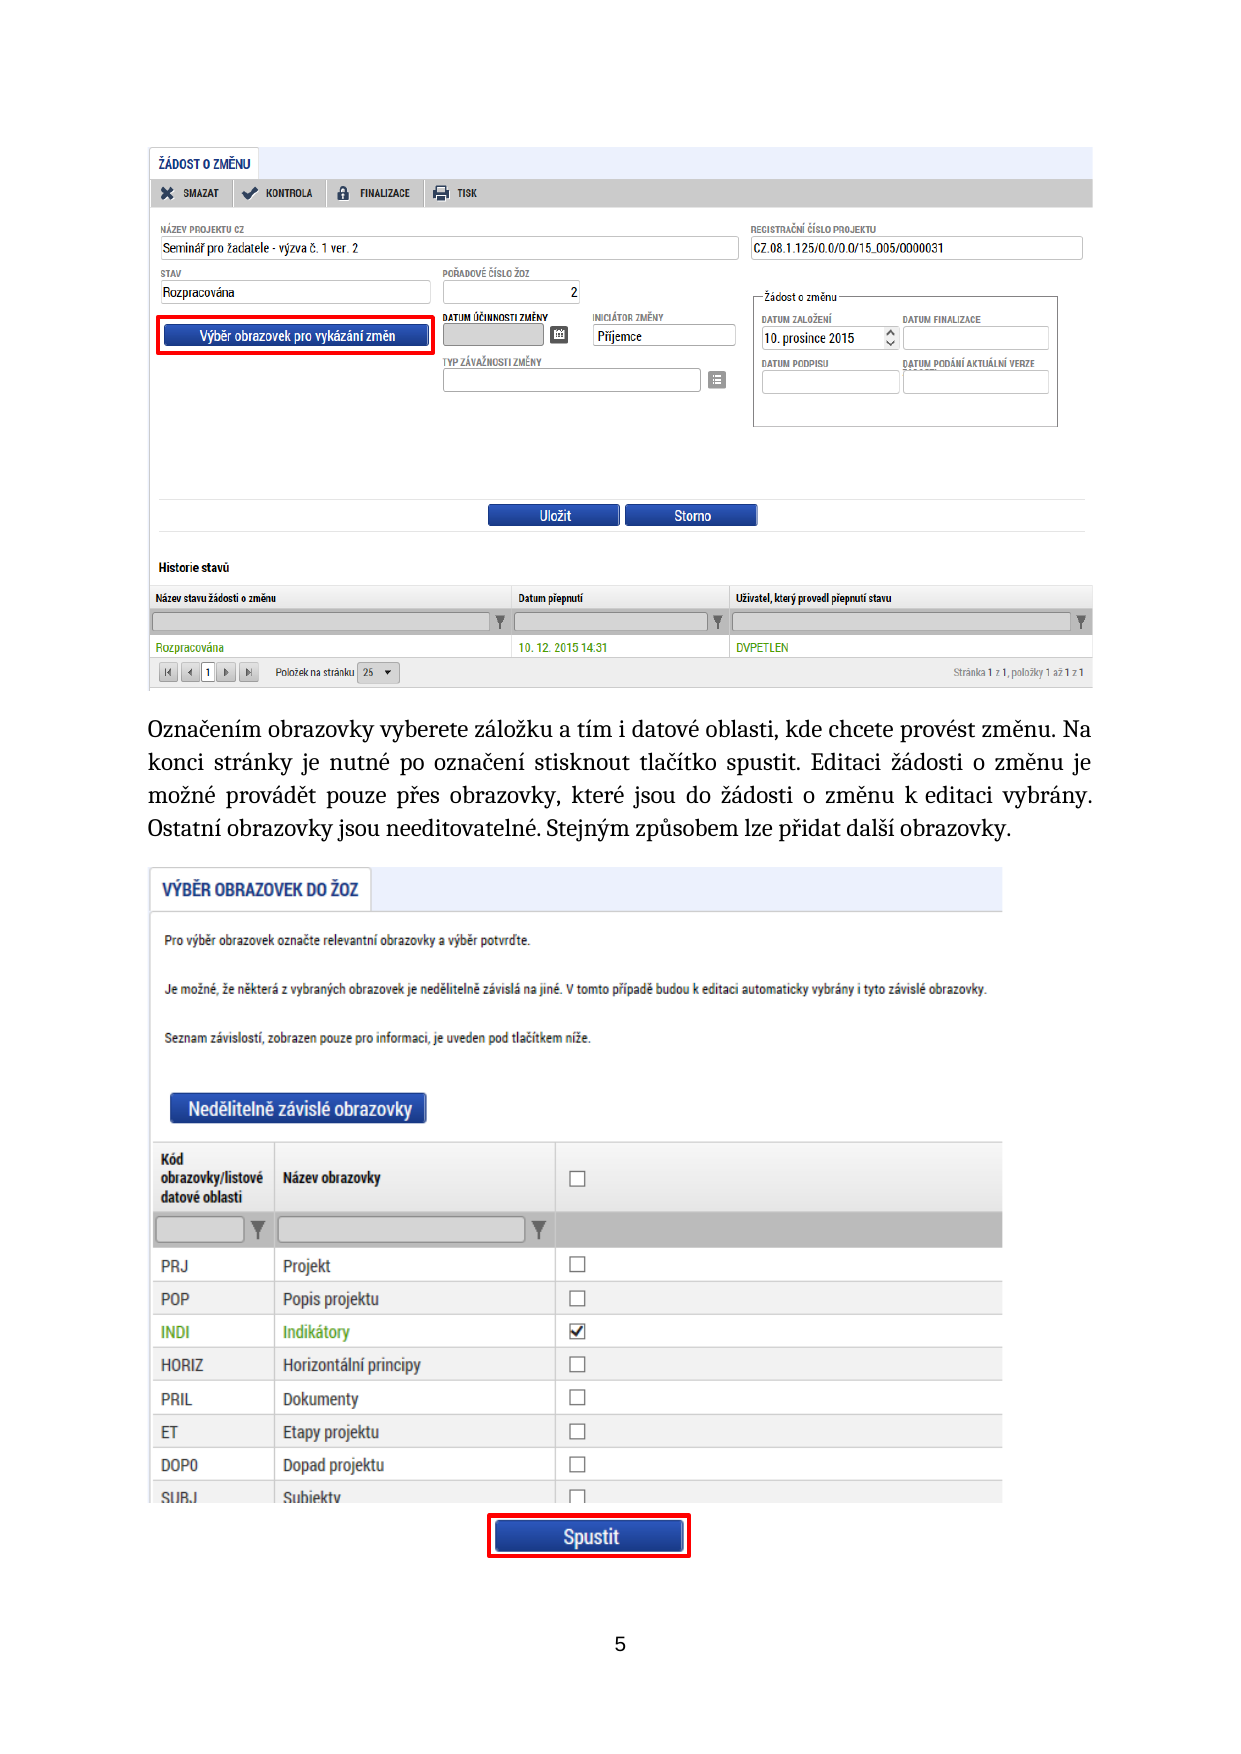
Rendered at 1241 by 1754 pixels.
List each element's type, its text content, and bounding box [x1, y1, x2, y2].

picture [147, 867, 1003, 1503]
text Označením obrazovky vyberete záložku a tím i datové oblasti, kde chcete provést změnu. Na konci stránky je nutné po označení stisknout tlačítko spustit. Editaci žádosti o změnu je možné provádět pouze přes obrazovky, které jsou do žádosti o změnu k editaci vybrány. Ostatní obrazovky jsou needitovatelné. Stejným způsobem lze přidat další obrazovky. [148, 714, 1093, 842]
picture [147, 147, 1093, 691]
picture [491, 1518, 687, 1554]
